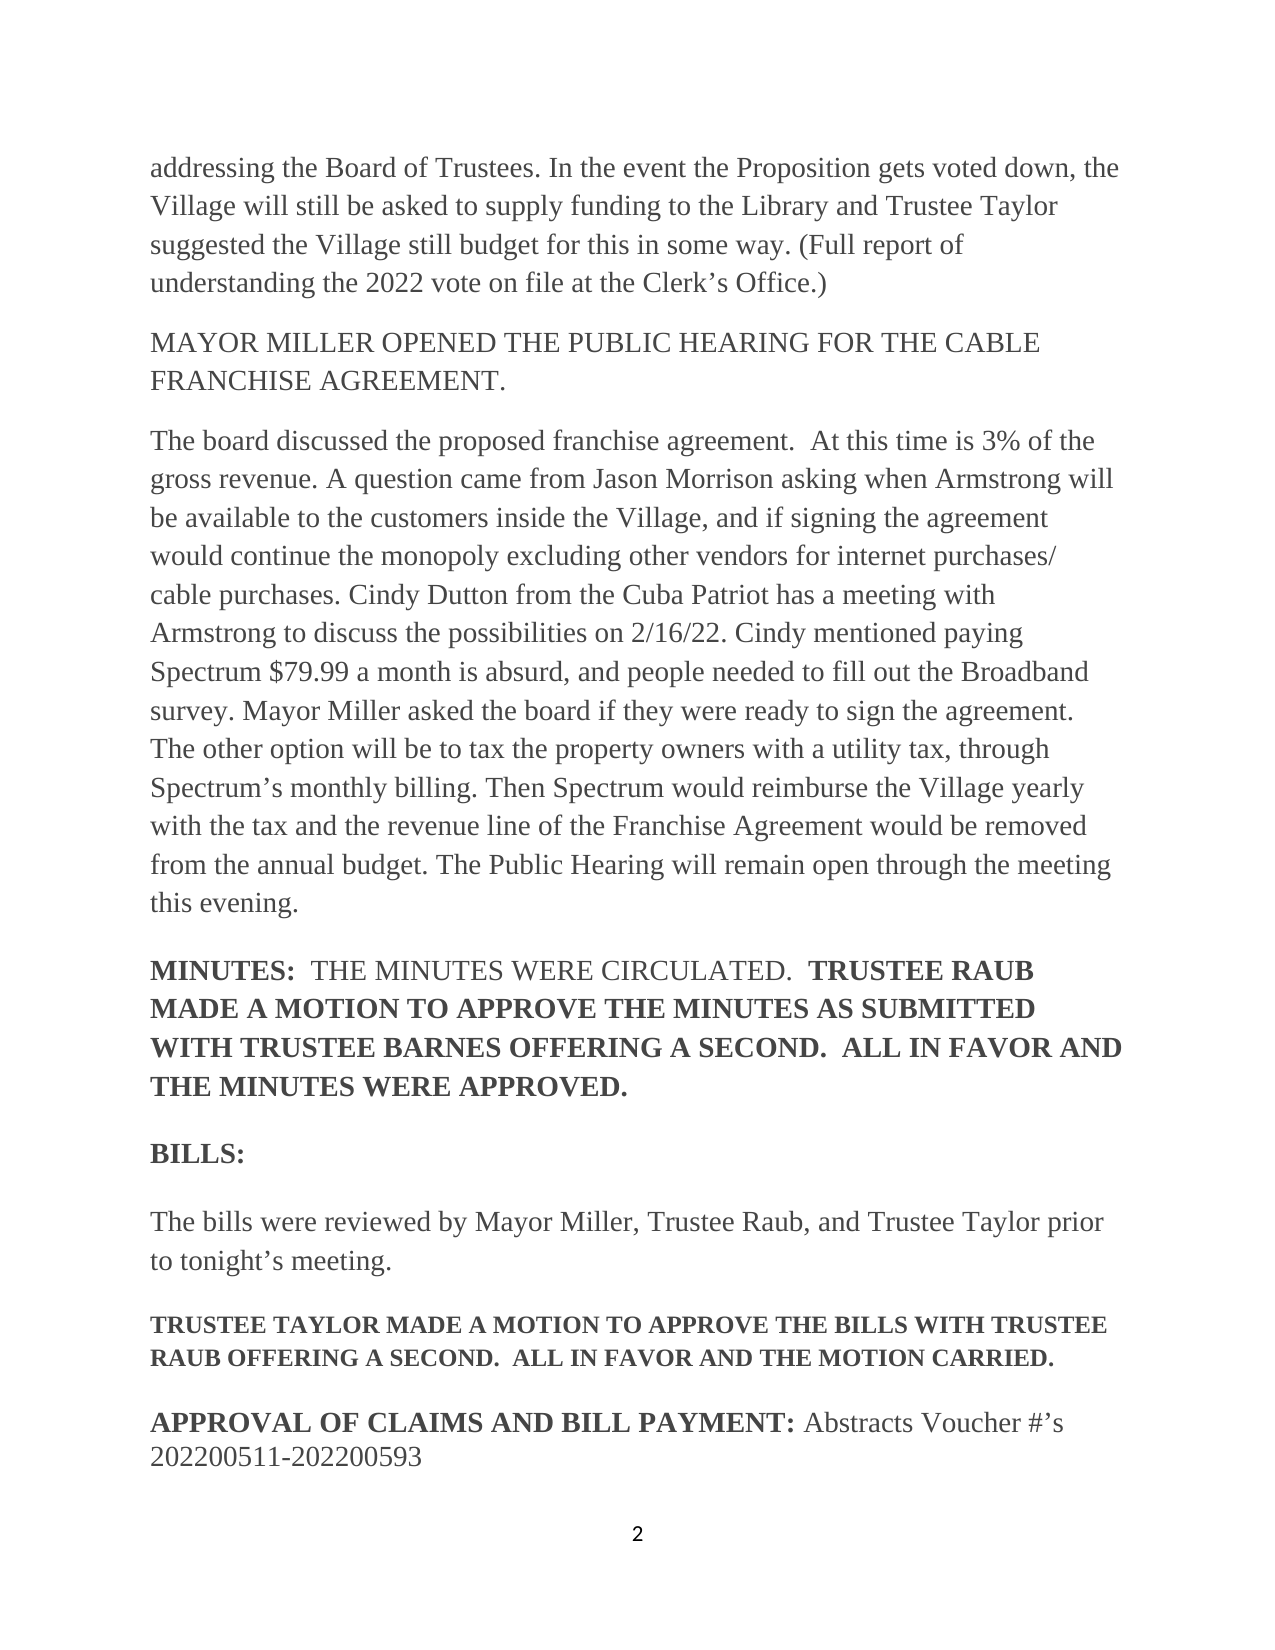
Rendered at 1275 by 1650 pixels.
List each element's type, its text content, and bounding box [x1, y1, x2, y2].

text MINUTES: THE MINUTES WERE CIRCULATED. TRUSTEE RAUB MADE A MOTION TO APPROVE THE MINUTES AS SUBMITTED WITH TRUSTEE BARNES OFFERING A SECOND. ALL IN FAVOR AND THE MINUTES WERE APPROVED. [150, 953, 1125, 1102]
text TRUSTEE TAYLOR MADE A MOTION TO APPROVE THE BILLS WITH TRUSTEE RAUB OFFERING A SECOND. ALL IN FAVOR AND THE MOTION CARRIED. [150, 1310, 1125, 1372]
text MAYOR MILLER OPENED THE PUBLIC HEARING FOR THE CABLE FRANCHISE AGREEMENT. [150, 325, 1125, 397]
text APPROVAL OF CLAIMS AND BILL PAYMENT: Abstracts Voucher #’s 202200511-202200593 [150, 1406, 1125, 1473]
text The bills were reviewed by Mayor Miller, Trustee Raub, and Trustee Taylor prior to tonight’s meeting. [150, 1204, 1125, 1276]
text The board discussed the proposed franchise agreement. At this time is 3% of the gross revenue. A question came from Jason Morrison asking when Armstrong will be available to the customers inside the Village, and if signing the agreement would continue the monopoly excluding other vendors for internet purchases/ cable purchases. Cindy Dutton from the Cuba Patriot has a meeting with Armstrong to discuss the possibilities on 2/16/22. Cindy mentioned paying Spectrum $79.99 a month is absurd, and people needed to fill out the Broadband survey. Mayor Miller asked the board if they were ready to sign the agreement. The other option will be to tax the property owners with a utility tax, through Spectrum’s monthly billing. Then Spectrum would reimburse the Village yearly with the tax and the revenue line of the Franchise Agreement would be removed from the annual budget. The Public Hearing will remain open through the meeting this evening. [150, 423, 1125, 919]
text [150, 150, 1125, 299]
text BILLS: [150, 1136, 1125, 1170]
